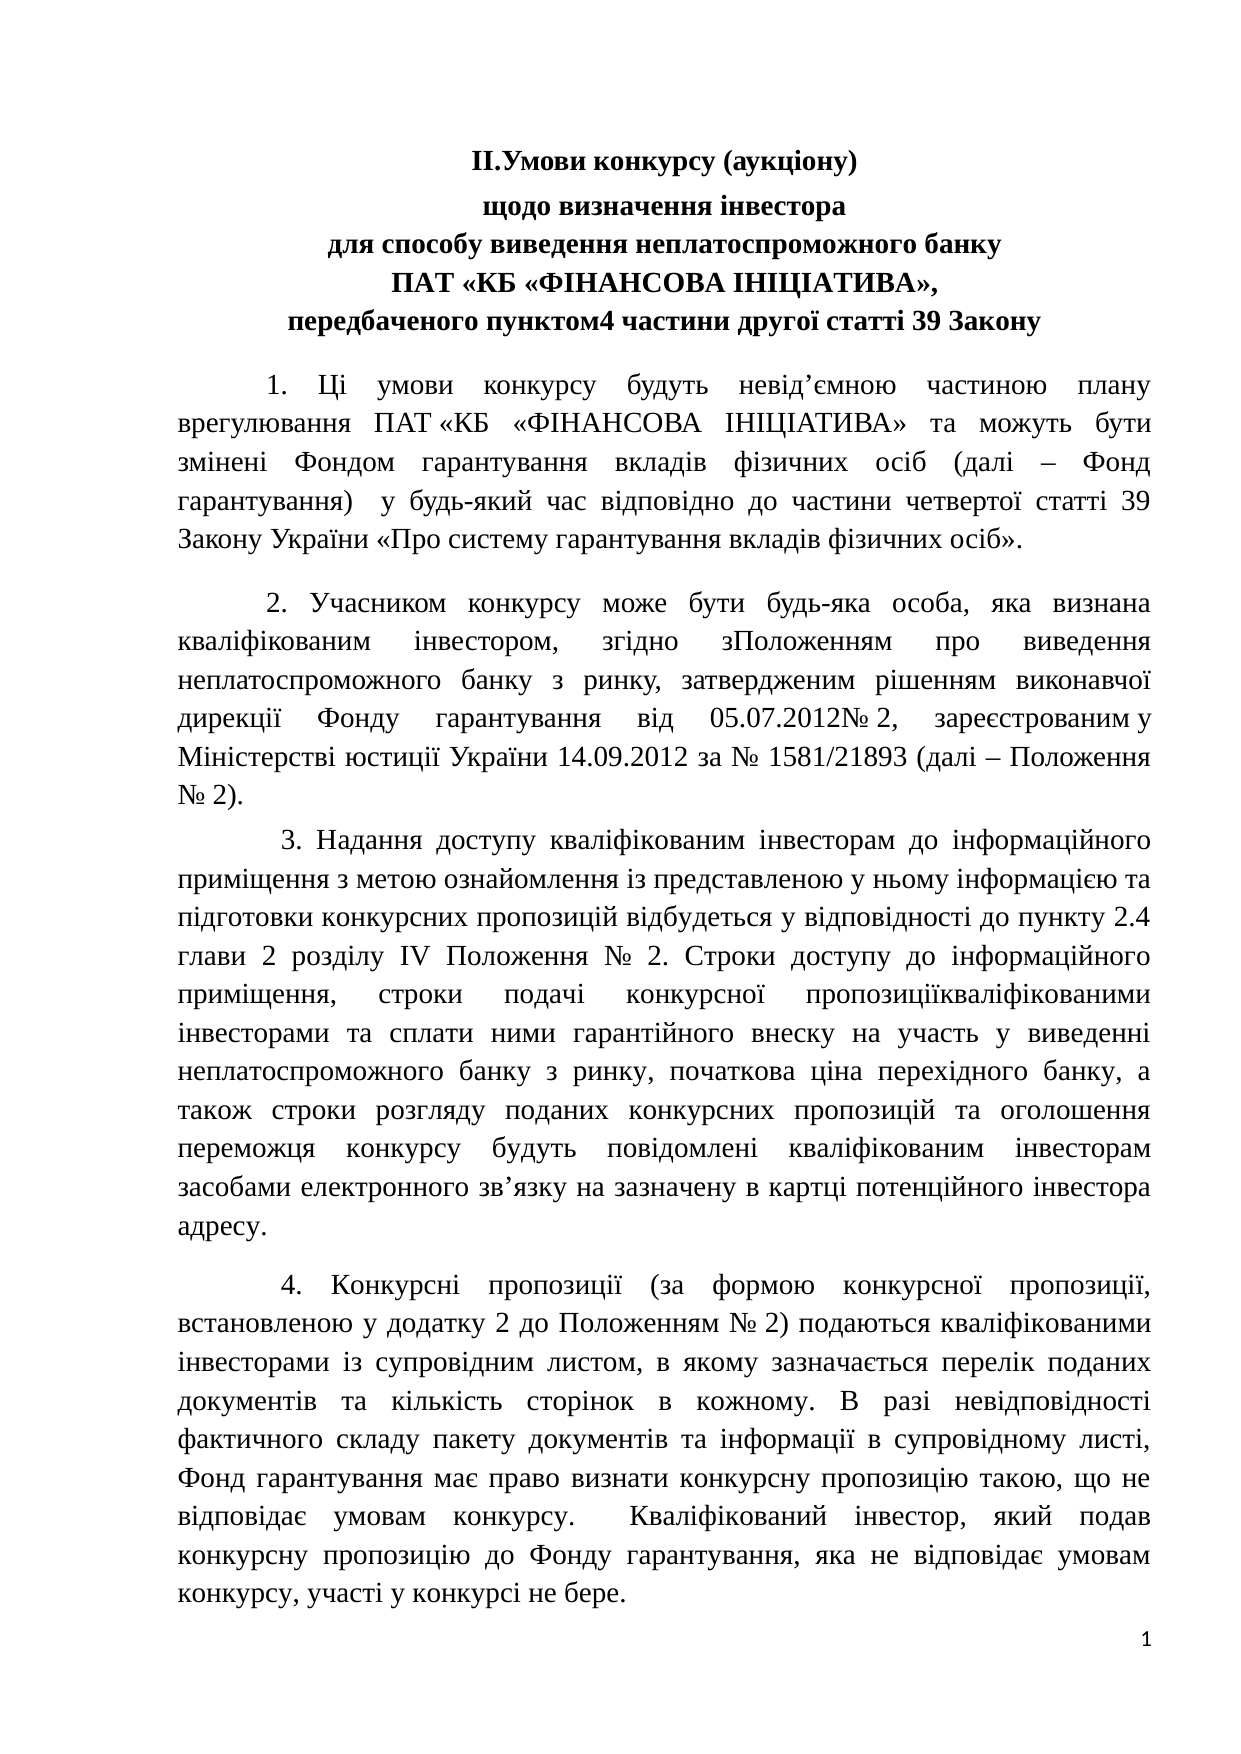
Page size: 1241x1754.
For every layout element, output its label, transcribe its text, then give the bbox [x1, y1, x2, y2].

subtitle 1. Ці умови конкурсу будуть невід’ємною частиною плану врегулювання ПАТ «КБ «ФІНАНСОВА ІНІЦІАТИВА» та можуть бути змінені Фондом гарантування вкладів фізичних осіб (далі – Фонд гарантування) у будь-який час відповідно до частини четвертої статті 39 Закону України «Про систему гарантування вкладів фізичних осіб». [177, 367, 1152, 555]
text для способу виведення неплатоспроможного банку [177, 226, 1152, 260]
subtitle 2. Учасником конкурсу може бути будь-яка особа, яка визнана кваліфікованим інвестором, згідно зПоложенням про виведення неплатоспроможного банку з ринку, затвердженим рішенням виконавчої дирекції Фонду гарантування від 05.07.2012№ 2, зареєстрованим у Міністерстві юстиції України 14.09.2012 за № 1581/21893 (далі – Положення № 2). [177, 585, 1152, 811]
subtitle II.Умови конкурсу (аукціону) [177, 143, 1152, 177]
text передбаченого пунктом4 частини другої статті 39 Закону [177, 303, 1152, 337]
text ПАТ «КБ «ФІНАНСОВА ІНІЦІАТИВА», [177, 265, 1152, 298]
text 4. Конкурсні пропозиції (за формою конкурсної пропозиції, встановленою у додатку 2 до Положенням № 2) подаються кваліфікованими інвесторами із супровідним листом, в якому зазначається перелік поданих документів та кількість сторінок в кожному. В разі невідповідності фактичного складу пакету документів та інформації в супровідному листі, Фонд гарантування має право визнати конкурсну пропозицію такою, що не відповідає умовам конкурсу. Кваліфікований інвестор, який подав конкурсну пропозицію до Фонду гарантування, яка не відповідає умовам конкурсу, участі у конкурсі не бере. [177, 1267, 1152, 1609]
text щодо визначення інвестора [177, 188, 1152, 221]
text 3. Надання доступу кваліфікованим інвесторам до інформаційного приміщення з метою ознайомлення із представленою у ньому інформацією та підготовки конкурсних пропозицій відбудеться у відповідності до пункту 2.4 глави 2 розділу IV Положення № 2. Строки доступу до інформаційного приміщення, cтроки подачі конкурсної пропозиціїкваліфікованими інвесторами та сплати ними гарантійного внеску на участь у виведенні неплатоспроможного банку з ринку, початкова ціна перехідного банку, а також строки розгляду поданих конкурсних пропозицій та оголошення переможця конкурсу будуть повідомлені кваліфікованим інвесторам засобами електронного зв’язку на зазначену в картці потенційного інвестора адресу. [177, 822, 1152, 1241]
